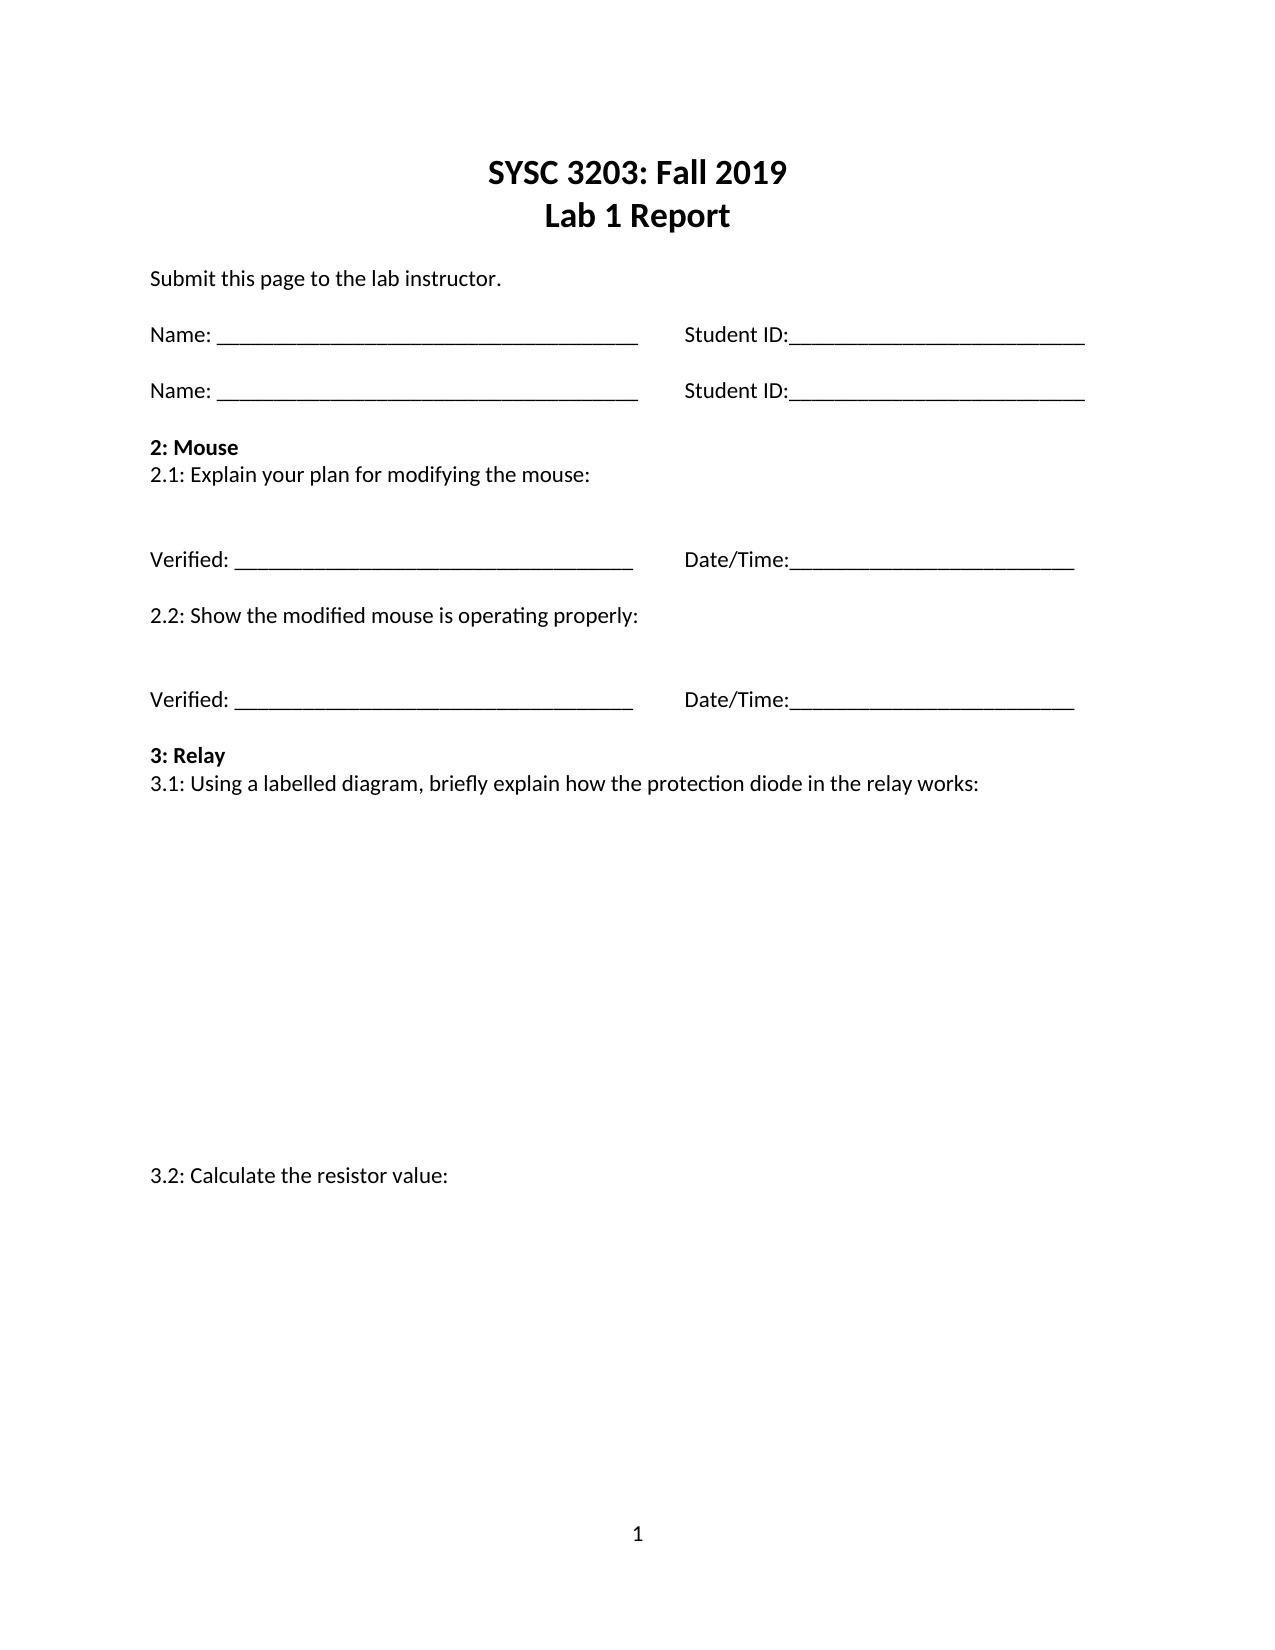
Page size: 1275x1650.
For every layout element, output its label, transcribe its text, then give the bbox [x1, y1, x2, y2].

text Lab 1 Report [150, 193, 1125, 236]
text Submit this page to the lab instructor. [150, 264, 1125, 292]
text 3.1: Using a labelled diagram, briefly explain how the protection diode in the relay works: [150, 769, 1125, 797]
text 3.2: Calculate the resistor value: [150, 1161, 1125, 1189]
text Verified: ___________________________________ Date/Time:_________________________ [150, 685, 1125, 713]
text 2.2: Show the modified mouse is operating properly: [150, 601, 1125, 629]
text SYSC 3203: Fall 2019 [150, 150, 1125, 193]
text Verified: ___________________________________ Date/Time:_________________________ [150, 545, 1125, 573]
text Name: _____________________________________ Student ID:__________________________ [150, 377, 1125, 404]
text Name: _____________________________________ Student ID:__________________________ [150, 321, 1125, 348]
text 3: Relay [150, 741, 1125, 769]
text 2.1: Explain your plan for modifying the mouse: [150, 461, 1125, 489]
text 2: Mouse [150, 433, 1125, 461]
